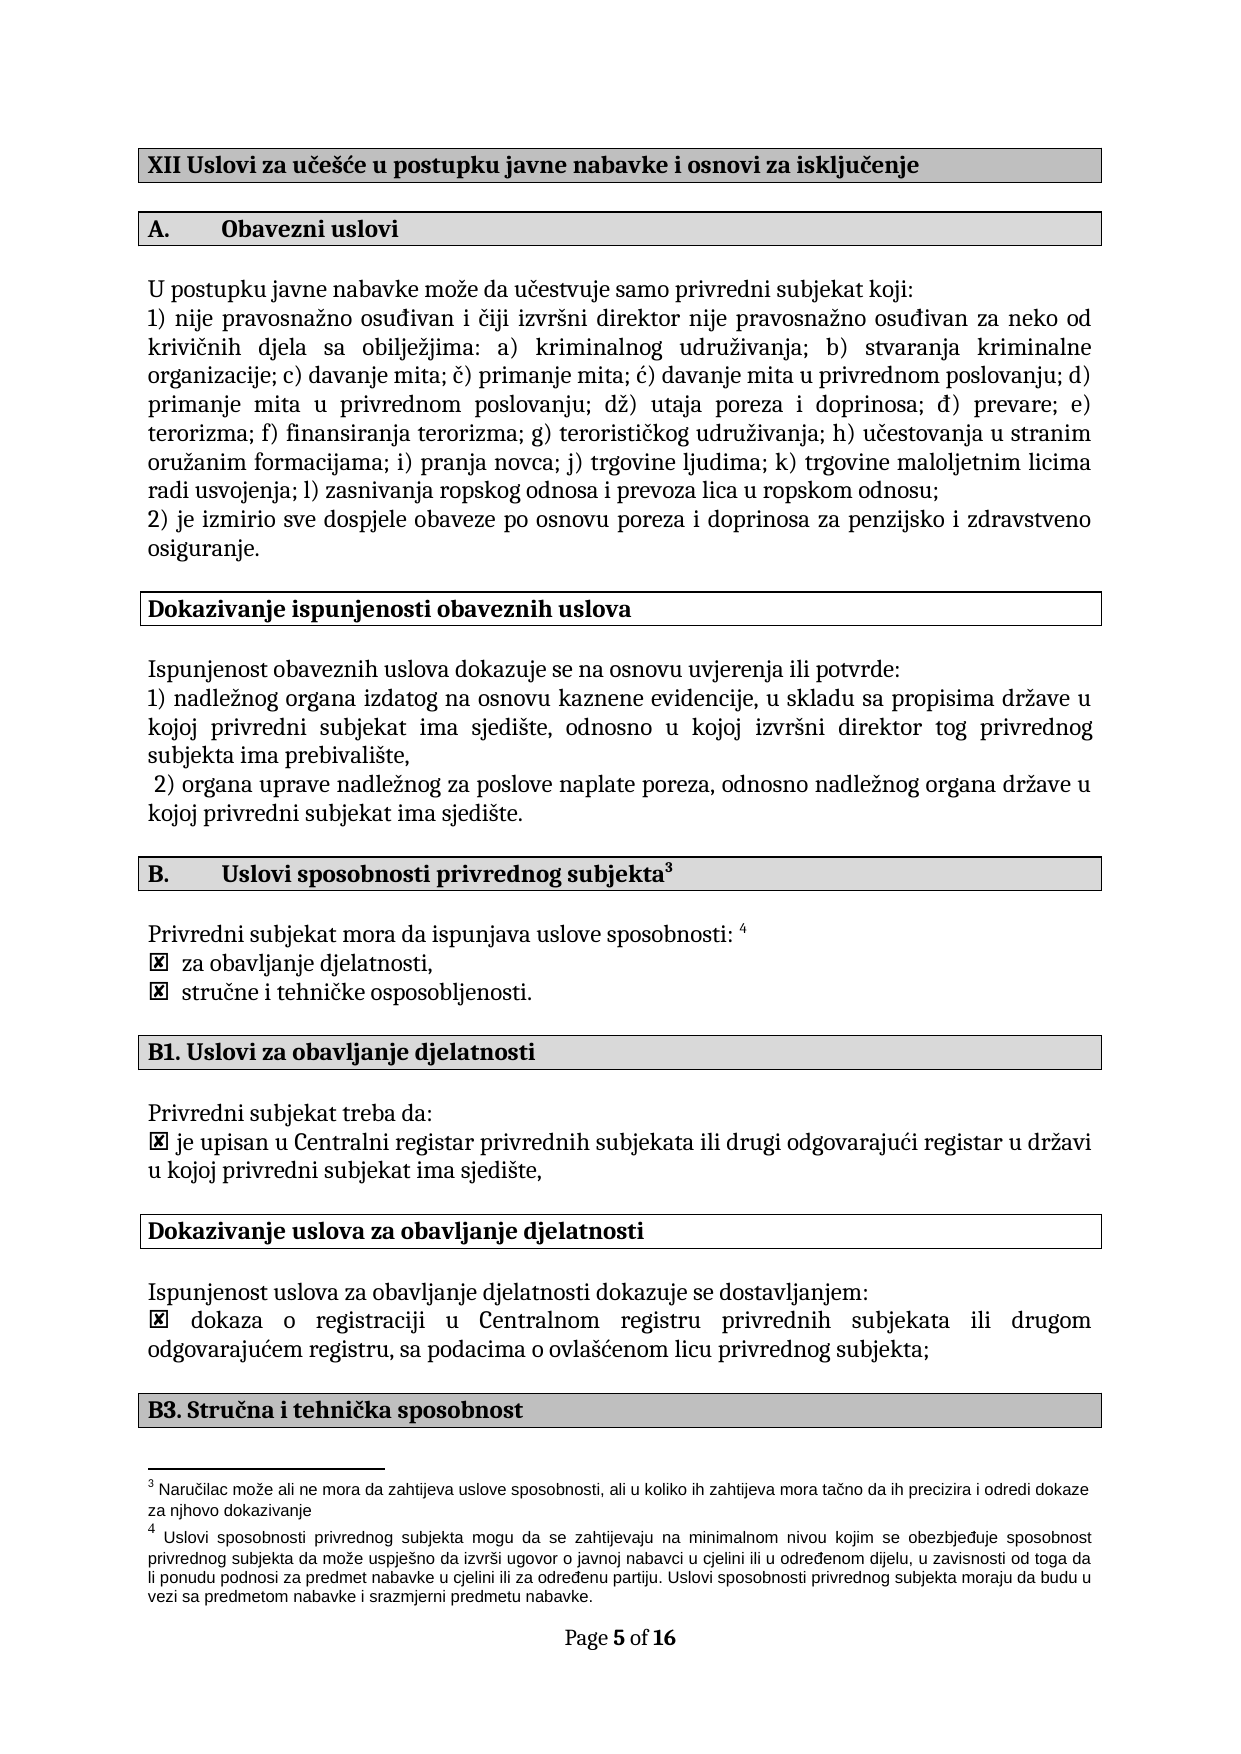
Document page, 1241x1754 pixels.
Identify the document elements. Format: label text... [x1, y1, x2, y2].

text 2) organa uprave nadležnog za poslove naplate poreza, odnosno nadležnog organa države u kojoj privredni subjekat ima sjedište. [148, 770, 1093, 828]
text U postupku javne nabavke može da učestvuje samo privredni subjekat koji: [148, 275, 1093, 304]
text 1) nadležnog organa izdatog na osnovu kaznene evidencije, u skladu sa propisima države u kojoj privredni subjekat ima sjedište, odnosno u kojoj izvršni direktor tog privrednog subjekta ima prebivalište, [148, 684, 1093, 770]
text Privredni subjekat mora da ispunjava uslove sposobnosti: [148, 920, 1093, 949]
text 1) nije pravosnažno osuđivan i čiji izvršni direktor nije pravosnažno osuđivan za neko od krivičnih djela sa obilježjima: a) kriminalnog udruživanja; b) stvaranja kriminalne organizacije; c) davanje mita; č) primanje mita; ć) davanje mita u privrednom poslovanju; d) primanje mita u privrednom poslovanju; dž) utaja poreza i doprinosa; đ) prevare; e) terorizma; f) finansiranja terorizma; g) terorističkog udruživanja; h) učestovanja u stranim oružanim formacijama; i) pranja novca; j) trgovine ljudima; k) trgovine maloljetnim licima radi usvojenja; l) zasnivanja ropskog odnosa i prevoza lica u ropskom odnosu; [148, 304, 1093, 505]
text Ispunjenost obaveznih uslova dokazuje se na osnovu uvjerenja ili potvrde: [148, 655, 1093, 684]
text Ispunjenost uslova za obavljanje djelatnosti dokazuje se dostavljanjem: [148, 1278, 1093, 1306]
text stručne i tehničke osposobljenosti. [148, 978, 1093, 1006]
text Dokazivanje uslova za obavljanje djelatnosti [141, 1215, 1101, 1248]
text B3. Stručna i tehnička sposobnost [139, 1394, 1101, 1427]
list Obavezni uslovi [139, 213, 1101, 245]
text dokaza o registraciji u Centralnom registru privrednih subjekata ili drugom odgovarajućem registru, sa podacima o ovlašćenom licu privrednog subjekta; [148, 1306, 1093, 1364]
text Dokazivanje ispunjenosti obaveznih uslova [141, 593, 1101, 625]
text 2) je izmirio sve dospjele obaveze po osnovu poreza i doprinosa za penzijsko i zdravstveno osiguranje. [148, 505, 1093, 563]
text Privredni subjekat treba da: [148, 1099, 1093, 1128]
list Uslovi sposobnosti privrednog subjekta [139, 858, 1101, 890]
text je upisan u Centralni registar privrednih subjekata ili drugi odgovarajući registar u državi u kojoj privredni subjekat ima sjedište, [148, 1128, 1093, 1185]
text za obavljanje djelatnosti, [148, 949, 1093, 978]
text XII Uslovi za učešće u postupku javne nabavke i osnovi za isključenje [139, 149, 1101, 182]
text B1. Uslovi za obavljanje djelatnosti [139, 1036, 1101, 1069]
